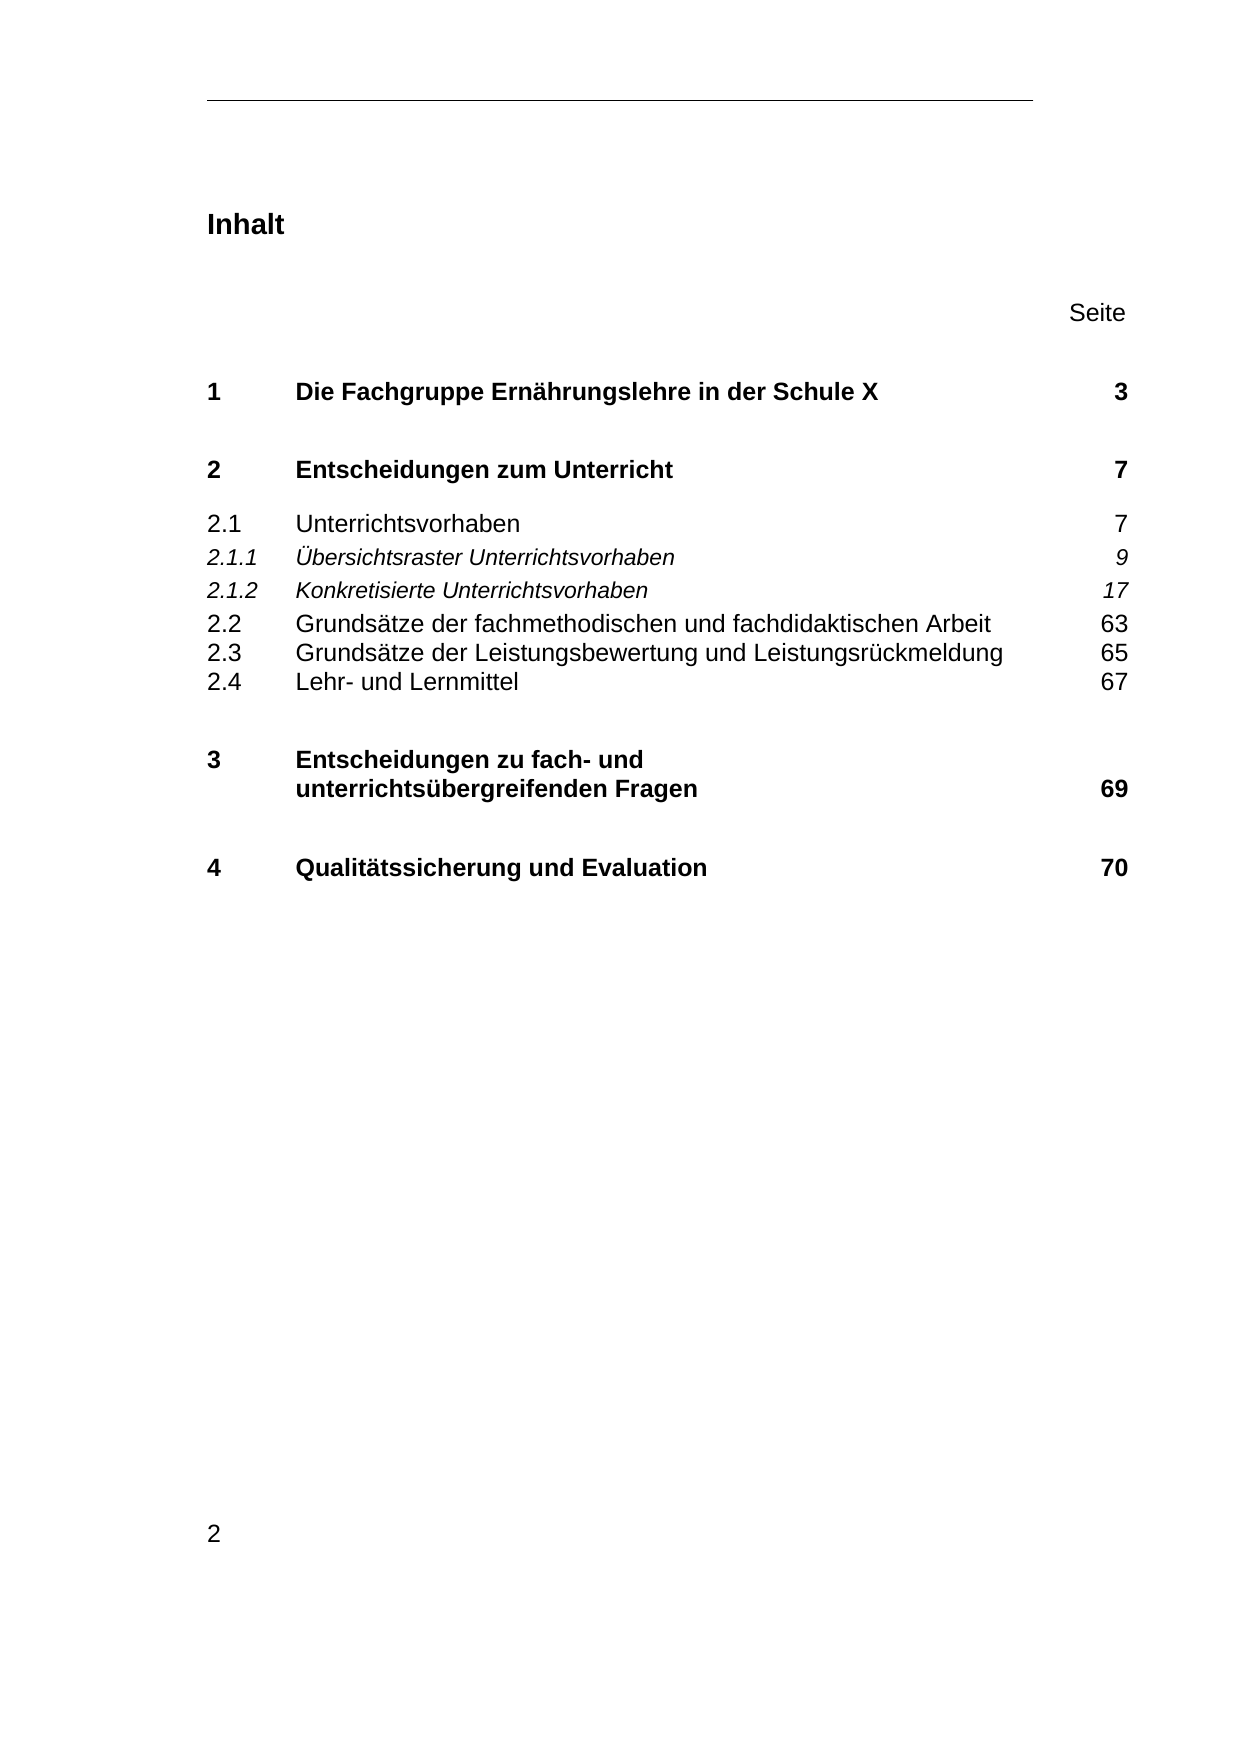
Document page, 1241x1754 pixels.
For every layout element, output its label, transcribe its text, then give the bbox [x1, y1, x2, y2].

text 1 Die Fachgruppe Ernährungslehre in der Schule X 3 [207, 377, 945, 405]
text 2.3 Grundsätze der Leistungsbewertung und Leistungsrückmeldung 65 [207, 638, 1032, 667]
text 2.1.2 Konkretisierte Unterrichtsvorhaben 17 [207, 577, 1033, 603]
text 3 Entscheidungen zu fach- und unterrichtsübergreifenden Fragen 69 [207, 746, 945, 803]
text 2.4 Lehr- und Lernmittel 67 [207, 667, 1032, 696]
text 2.1 Unterrichtsvorhaben 7 [207, 509, 1032, 538]
text Seite [207, 298, 1126, 327]
text 2 Entscheidungen zum Unterricht 7 [207, 455, 945, 484]
text 4 Qualitätssicherung und Evaluation 70 [207, 853, 945, 882]
text 2.1.1 Übersichtsraster Unterrichtsvorhaben 9 [207, 544, 1033, 570]
text Inhalt [207, 207, 1034, 240]
text 2.2 Grundsätze der fachmethodischen und fachdidaktischen Arbeit 63 [207, 609, 1032, 638]
